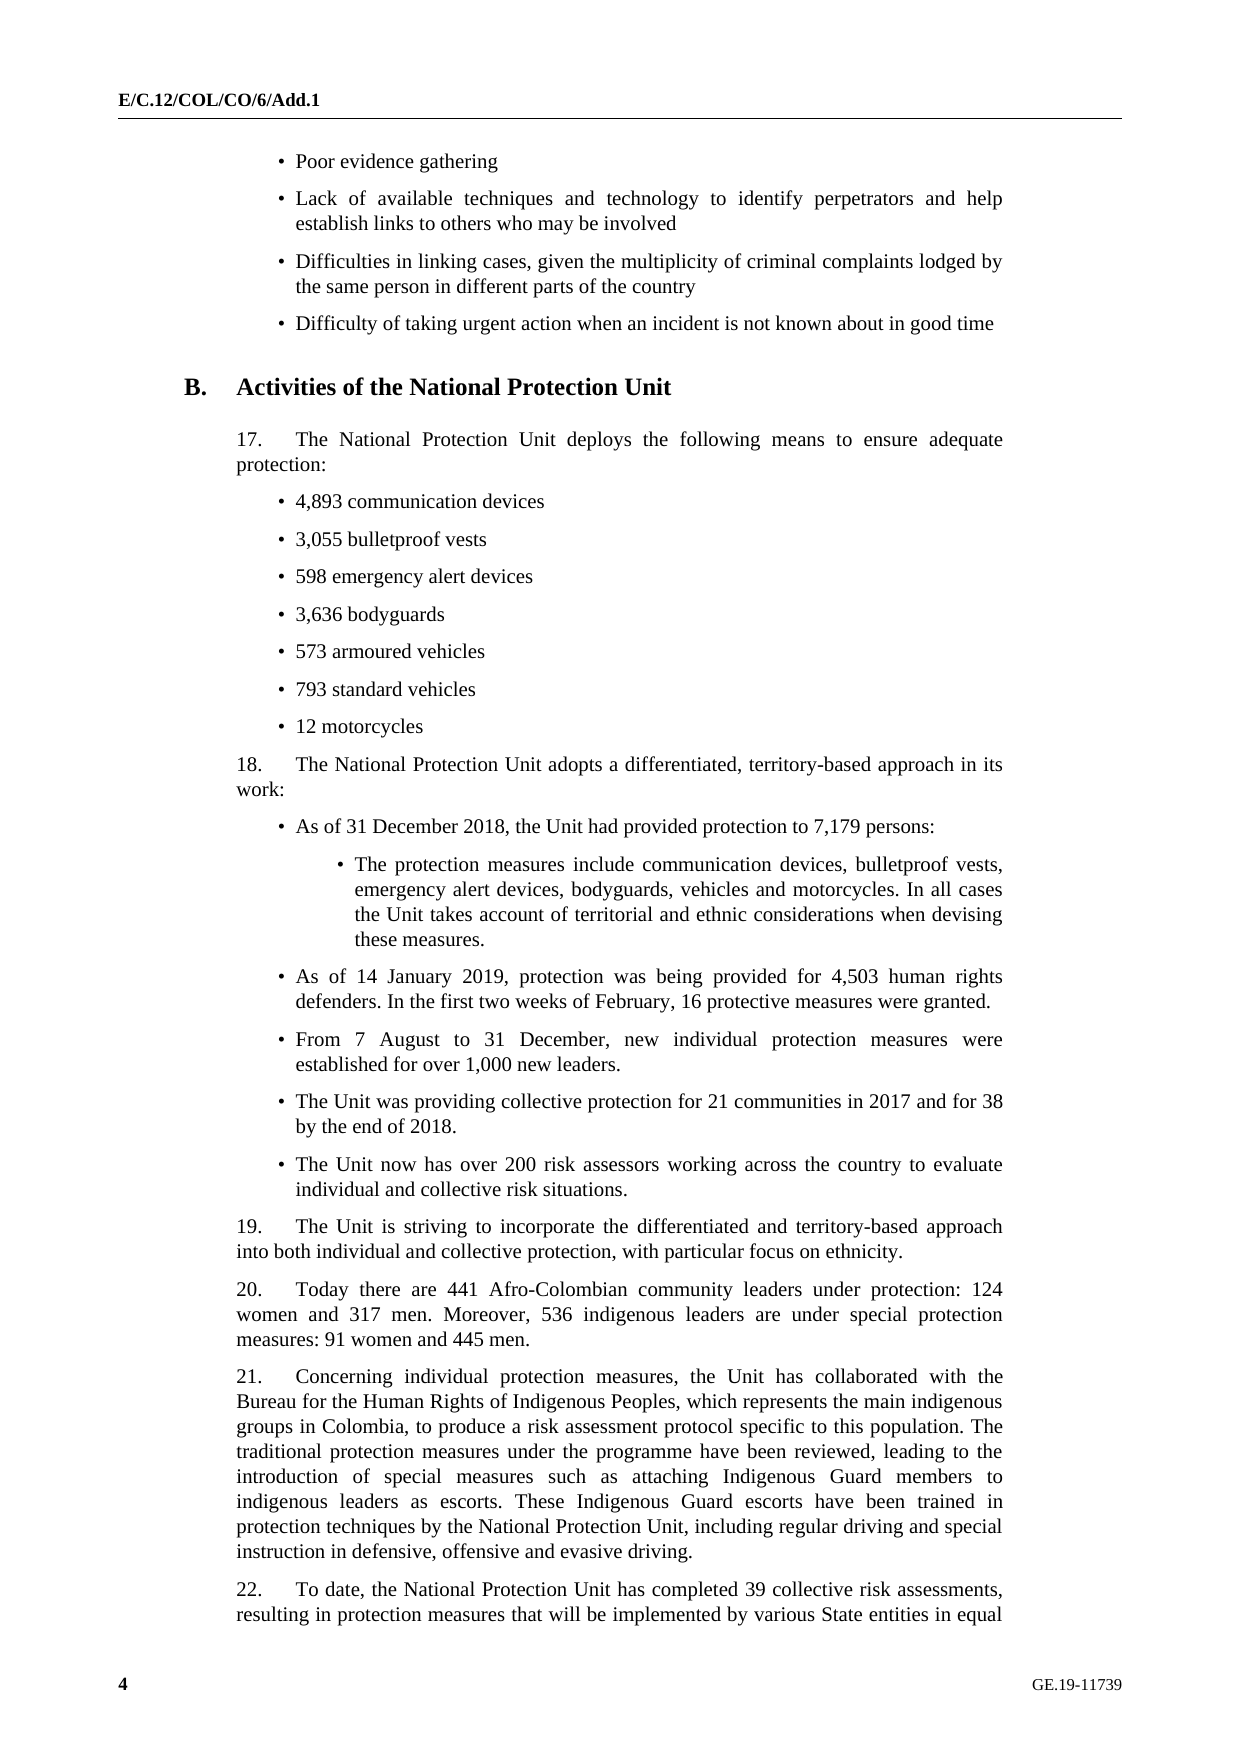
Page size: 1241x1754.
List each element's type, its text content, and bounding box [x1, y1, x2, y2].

text 18. The National Protection Unit adopts a differentiated, territory-based approach in its work: [236, 751, 1004, 801]
list • The Unit now has over 200 risk assessors working across the country to evaluate individual and collective risk situations. [278, 1151, 1004, 1201]
text B. Activities of the National Protection Unit [118, 373, 1004, 401]
text 19. The Unit is striving to incorporate the differentiated and territory-based approach into both individual and collective protection, with particular focus on ethnicity. [236, 1213, 1004, 1263]
list • 12 motorcycles [278, 713, 1004, 738]
text 20. Today there are 441 Afro-Colombian community leaders under protection: 124 women and 317 men. Moreover, 536 indigenous leaders are under special protection measures: 91 women and 445 men. [236, 1276, 1004, 1351]
list • The protection measures include communication devices, bulletproof vests, emergency alert devices, bodyguards, vehicles and motorcycles. In all cases the Unit takes account of territorial and ethnic considerations when devising these measures. [337, 851, 1004, 951]
list • Poor evidence gathering [278, 148, 1004, 173]
list • Difficulty of taking urgent action when an incident is not known about in good time [278, 310, 1004, 335]
list • As of 31 December 2018, the Unit had provided protection to 7,179 persons: [278, 813, 1004, 838]
list • 3,636 bodyguards [278, 601, 1004, 626]
list • The Unit was providing collective protection for 21 communities in 2017 and for 38 by the end of 2018. [278, 1088, 1004, 1138]
list • From 7 August to 31 December, new individual protection measures were established for over 1,000 new leaders. [278, 1026, 1004, 1076]
text 17. The National Protection Unit deploys the following means to ensure adequate protection: [236, 426, 1004, 476]
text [236, 1576, 1004, 1626]
list • Difficulties in linking cases, given the multiplicity of criminal complaints lodged by the same person in different parts of the country [278, 248, 1004, 298]
list • 598 emergency alert devices [278, 563, 1004, 588]
text 21. Concerning individual protection measures, the Unit has collaborated with the Bureau for the Human Rights of Indigenous Peoples, which represents the main indigenous groups in Colombia, to produce a risk assessment protocol specific to this population. The traditional protection measures under the programme have been reviewed, leading to the introduction of special measures such as attaching Indigenous Guard members to indigenous leaders as escorts. These Indigenous Guard escorts have been trained in protection techniques by the National Protection Unit, including regular driving and special instruction in defensive, offensive and evasive driving. [236, 1363, 1004, 1563]
list • 4,893 communication devices [278, 488, 1004, 513]
list • As of 14 January 2019, protection was being provided for 4,503 human rights defenders. In the first two weeks of February, 16 protective measures were granted. [278, 963, 1004, 1013]
list • 793 standard vehicles [278, 676, 1004, 701]
list • 3,055 bulletproof vests [278, 526, 1004, 551]
list • Lack of available techniques and technology to identify perpetrators and help establish links to others who may be involved [278, 185, 1004, 235]
list • 573 armoured vehicles [278, 638, 1004, 663]
